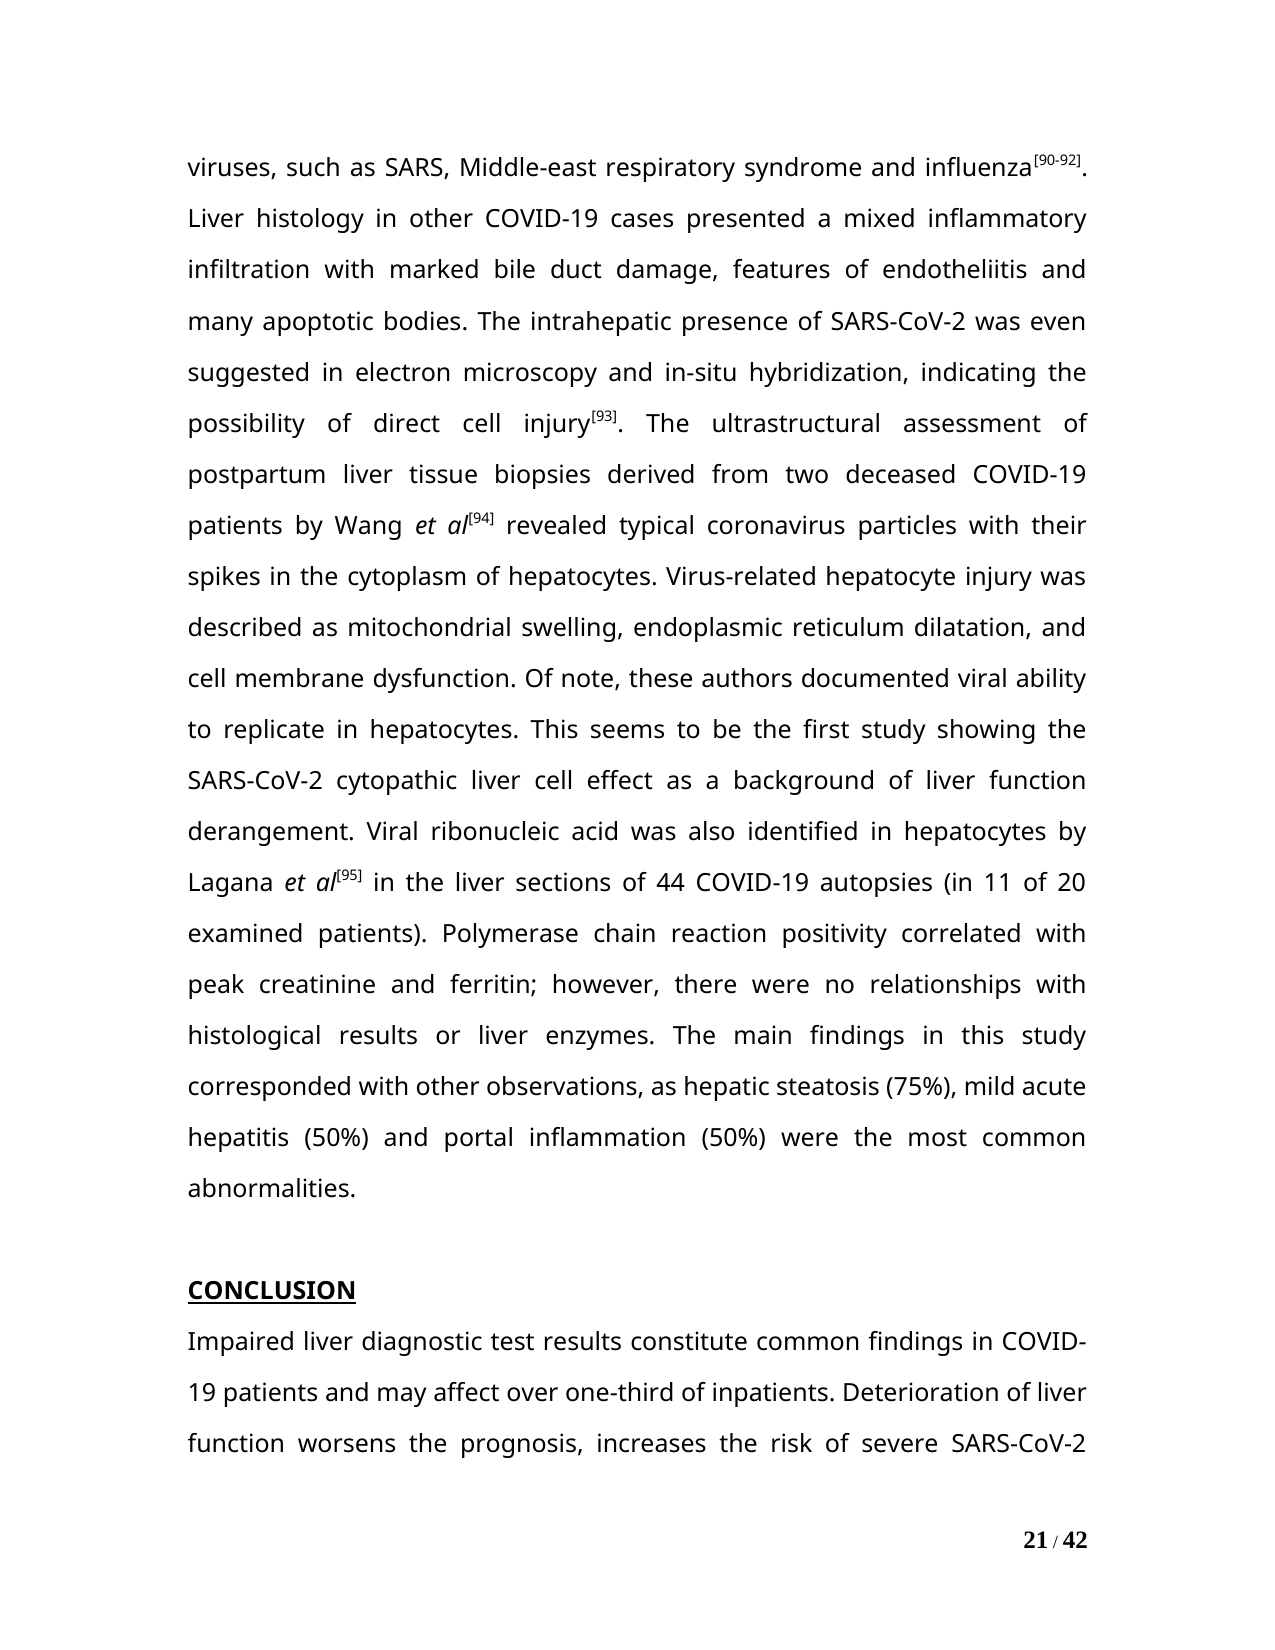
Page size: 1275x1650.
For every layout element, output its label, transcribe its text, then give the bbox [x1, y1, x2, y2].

text CONCLUSION [187, 1273, 1087, 1307]
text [187, 1324, 1087, 1460]
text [187, 150, 1087, 1205]
